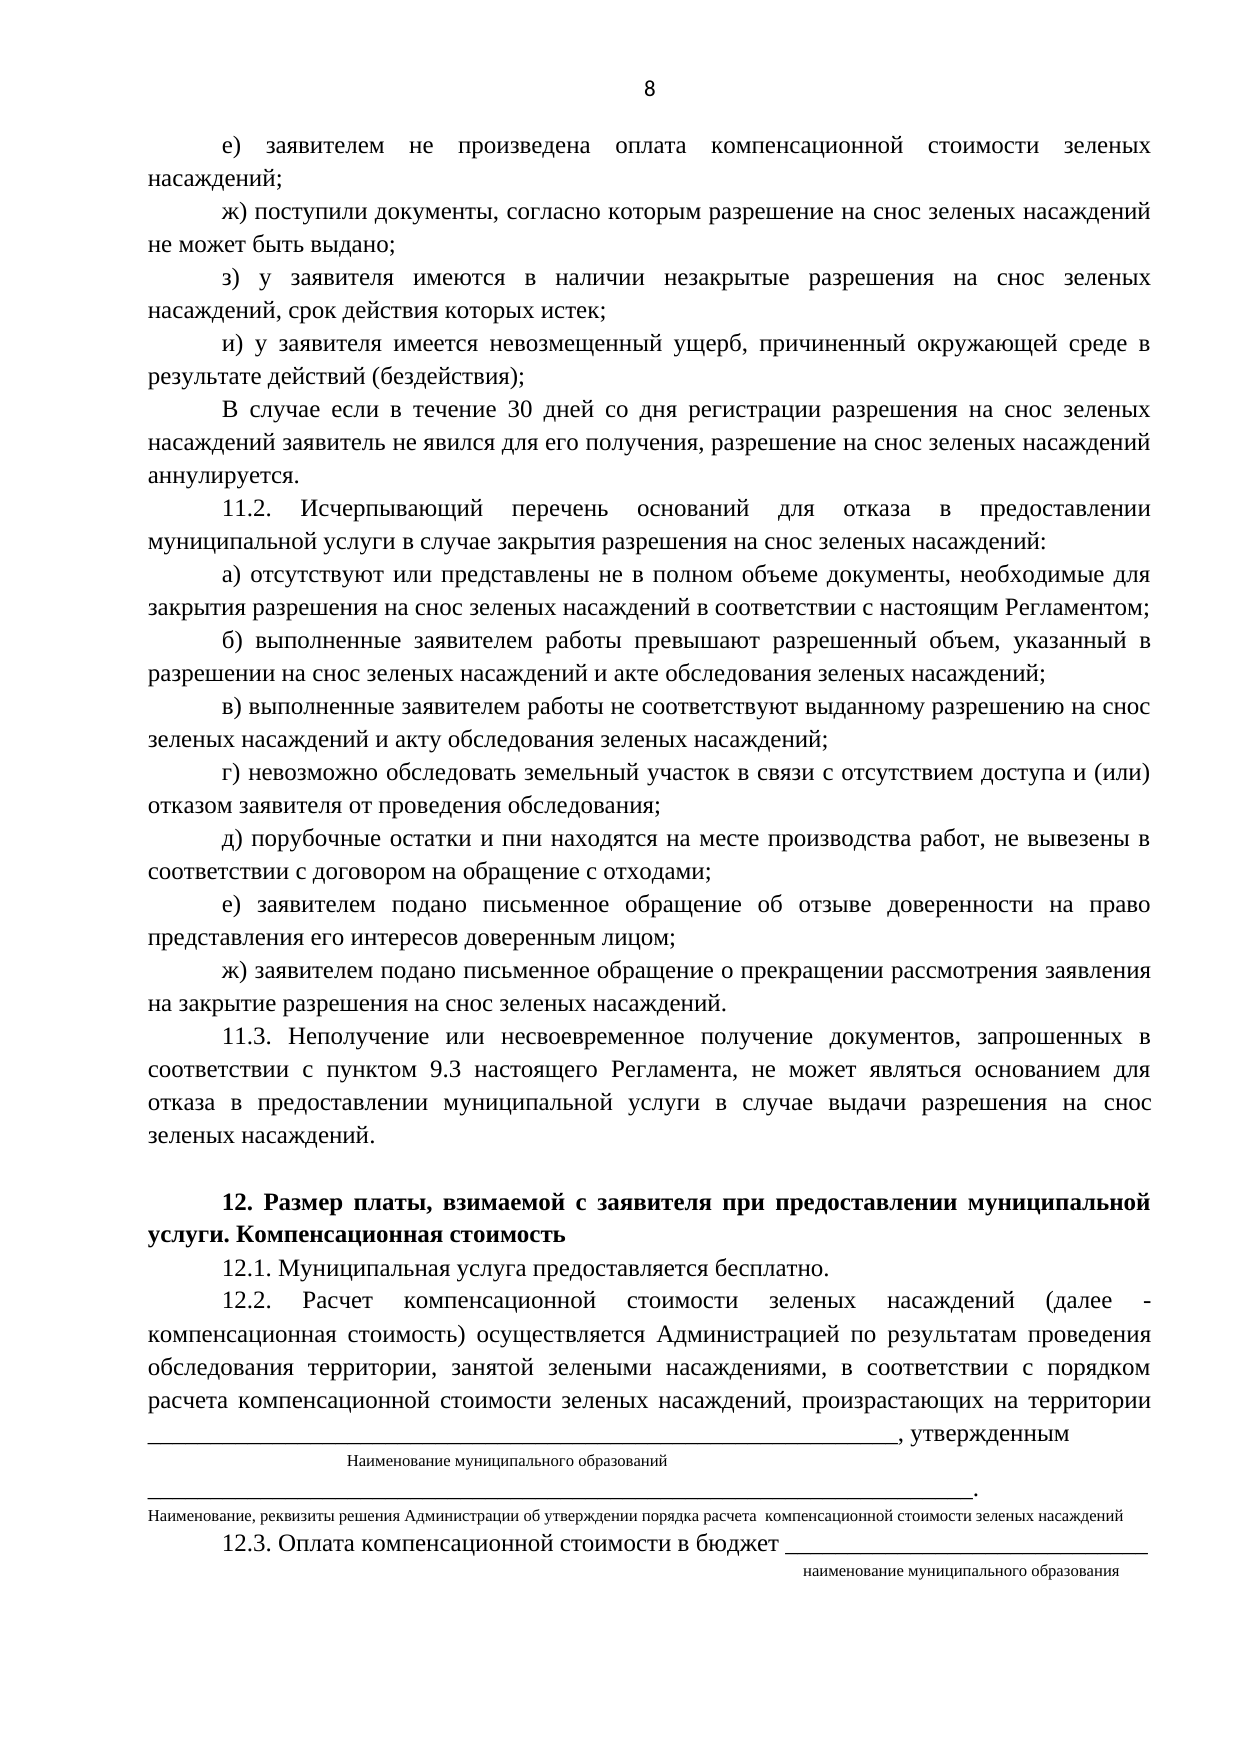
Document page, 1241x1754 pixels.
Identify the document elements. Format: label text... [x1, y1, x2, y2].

text б) выполненные заявителем работы превышают разрешенный объем, указанный в разрешении на снос зеленых насаждений и акте обследования зеленых насаждений; [148, 625, 1152, 687]
text наименование муниципального образования [148, 1561, 1152, 1580]
text 11.2. Исчерпывающий перечень оснований для отказа в предоставлении муниципальной услуги в случае закрытия разрешения на снос зеленых насаждений: [148, 493, 1152, 555]
text Наименование муниципального образований [148, 1451, 1152, 1470]
text __________________________________________________________________. [148, 1473, 1152, 1501]
text и) у заявителя имеется невозмещенный ущерб, причиненный окружающей среде в результате действий (бездействия); [148, 328, 1152, 390]
text 12. Размер платы, взимаемой с заявителя при предоставлении муниципальной услуги. Компенсационная стоимость [148, 1187, 1152, 1248]
text г) невозможно обследовать земельный участок в связи с отсутствием доступа и (или) отказом заявителя от проведения обследования; [148, 757, 1152, 819]
text 12.3. Оплата компенсационной стоимости в бюджет _____________________________ [148, 1528, 1152, 1556]
text а) отсутствуют или представлены не в полном объеме документы, необходимые для закрытия разрешения на снос зеленых насаждений в соответствии с настоящим Регламентом; [148, 559, 1152, 621]
text з) у заявителя имеются в наличии незакрытые разрешения на снос зеленых насаждений, срок действия которых истек; [148, 262, 1152, 324]
list 11.3. Неполучение или несвоевременное получение документов, запрошенных в соответствии с пунктом 9.3 настоящего Регламента, не может являться основанием для отказа в предоставлении муниципальной услуги в случае выдачи разрешения на снос зеленых насаждений. [148, 1021, 1152, 1149]
text Наименование, реквизиты решения Администрации об утверждении порядка расчета компенсационной стоимости зеленых насаждений [148, 1506, 1152, 1525]
text е) заявителем подано письменное обращение об отзыве доверенности на право представления его интересов доверенным лицом; [148, 889, 1152, 951]
text 12.1. Муниципальная услуга предоставляется бесплатно. [148, 1253, 1152, 1281]
text в) выполненные заявителем работы не соответствуют выданному разрешению на снос зеленых насаждений и акту обследования зеленых насаждений; [148, 691, 1152, 753]
text ж) поступили документы, согласно которым разрешение на снос зеленых насаждений не может быть выдано; [148, 196, 1152, 258]
text 12.2. Расчет компенсационной стоимости зеленых насаждений (далее - компенсационная стоимость) осуществляется Администрацией по результатам проведения обследования территории, занятой зелеными насаждениями, в соответствии с порядком расчета компенсационной стоимости зеленых насаждений, произрастающих на территории ____________________________________________________________, утвержденным [148, 1286, 1152, 1446]
text В случае если в течение 30 дней со дня регистрации разрешения на снос зеленых насаждений заявитель не явился для его получения, разрешение на снос зеленых насаждений аннулируется. [148, 394, 1152, 489]
text ж) заявителем подано письменное обращение о прекращении рассмотрения заявления на закрытие разрешения на снос зеленых насаждений. [148, 955, 1152, 1017]
text е) заявителем не произведена оплата компенсационной стоимости зеленых насаждений; [148, 130, 1152, 192]
text д) порубочные остатки и пни находятся на месте производства работ, не вывезены в соответствии с договором на обращение с отходами; [148, 823, 1152, 885]
